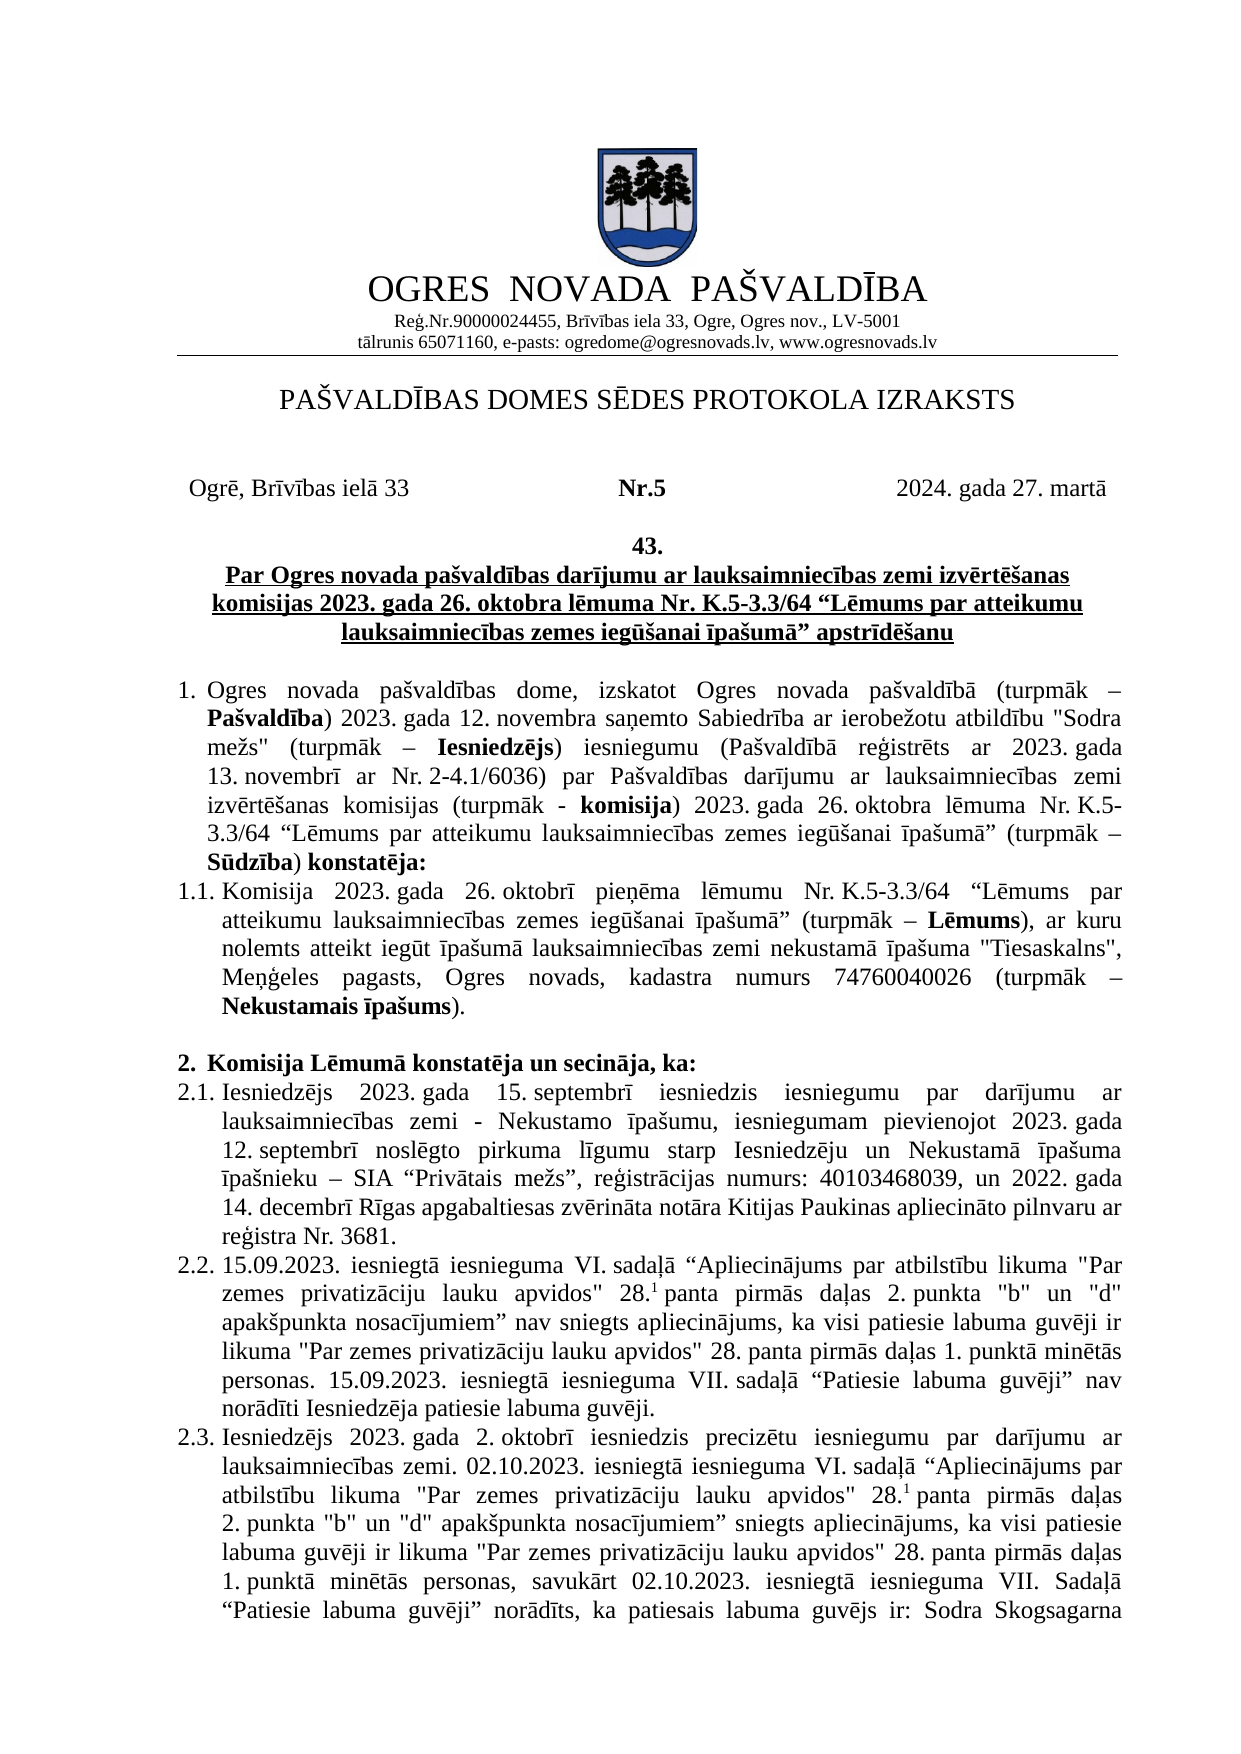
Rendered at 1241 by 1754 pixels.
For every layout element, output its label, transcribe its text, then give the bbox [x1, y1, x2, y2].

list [177, 1422, 1122, 1623]
text tālrunis 65071160, e-pasts: ogredome@ogresnovads.lv, www.ogresnovads.lv [177, 331, 1118, 355]
list Iesniedzējs 2023. gada 15. septembrī iesniedzis iesniegumu par darījumu ar lauksaimniecības zemi - Nekustamo īpašumu, iesniegumam pievienojot 2023. gada 12. septembrī noslēgto pirkuma līgumu starp Iesniedzēju un Nekustamā īpašuma īpašnieku – SIA “Privātais mežs”, reģistrācijas numurs: 40103468039, un 2022. gada 14. decembrī Rīgas apgabaltiesas zvērināta notāra Kitijas Paukinas apliecināto pilnvaru ar reģistra Nr. 3681. [177, 1077, 1122, 1250]
list Komisija Lēmumā konstatēja un secināja, ka: [177, 1048, 1122, 1077]
table_header Ogrē, Brīvības ielā 33 [177, 445, 488, 502]
text PAŠVALDĪBAS DOMES SĒDES PROTOKOLA IZRAKSTS [177, 382, 1118, 416]
list Komisija 2023. gada 26. oktobrī pieņēma lēmumu Nr. K.5-3.3/64 “Lēmums par atteikumu lauksaimniecības zemes iegūšanai īpašumā” (turpmāk – Lēmums), ar kuru nolemts atteikt iegūt īpašumā lauksaimniecības zemi nekustamā īpašuma "Tiesaskalns", Meņģeles pagasts, Ogres novads, kadastra numurs 74760040026 (turpmāk – Nekustamais īpašums). [177, 876, 1122, 1020]
table_header Nr.5 [489, 445, 800, 502]
text OGRES NOVADA PAŠVALDĪBA [177, 267, 1118, 310]
list 15.09.2023. iesniegtā iesnieguma VI. sadaļā “Apliecinājums par atbilstību likuma "Par zemes privatizāciju lauku apvidos" 28.1 panta pirmās daļas 2. punkta "b" un "d" apakšpunkta nosacījumiem” nav sniegts apliecinājums, ka visi patiesie labuma guvēji ir likuma "Par zemes privatizāciju lauku apvidos" 28. panta pirmās daļas 1. punktā minētās personas. 15.09.2023. iesniegtā iesnieguma VII. sadaļā “Patiesie labuma guvēji” nav norādīti Iesniedzēja patiesie labuma guvēji. [177, 1250, 1122, 1422]
text Par Ogres novada pašvaldības darījumu ar lauksaimniecības zemi izvērtēšanas komisijas 2023. gada 26. oktobra lēmuma Nr. K.5-3.3/64 “Lēmums par atteikumu lauksaimniecības zemes iegūšanai īpašumā” apstrīdēšanu [177, 560, 1118, 646]
table_header 2024. gada 27. martā [800, 445, 1122, 502]
list Ogres novada pašvaldības dome, izskatot Ogres novada pašvaldībā (turpmāk – Pašvaldība) 2023. gada 12. novembra saņemto Sabiedrība ar ierobežotu atbildību "Sodra mežs" (turpmāk – Iesniedzējs) iesniegumu (Pašvaldībā reģistrēts ar 2023. gada 13. novembrī ar Nr. 2-4.1/6036) par Pašvaldības darījumu ar lauksaimniecības zemi izvērtēšanas komisijas (turpmāk - komisija) 2023. gada 26. oktobra lēmuma Nr. K.5-3.3/64 “Lēmums par atteikumu lauksaimniecības zemes iegūšanai īpašumā” (turpmāk – Sūdzība) konstatēja: [177, 675, 1122, 876]
picture [597, 148, 698, 267]
text 43. [177, 531, 1118, 560]
text Reģ.Nr.90000024455, Brīvības iela 33, Ogre, Ogres nov., LV-5001 [177, 310, 1118, 331]
